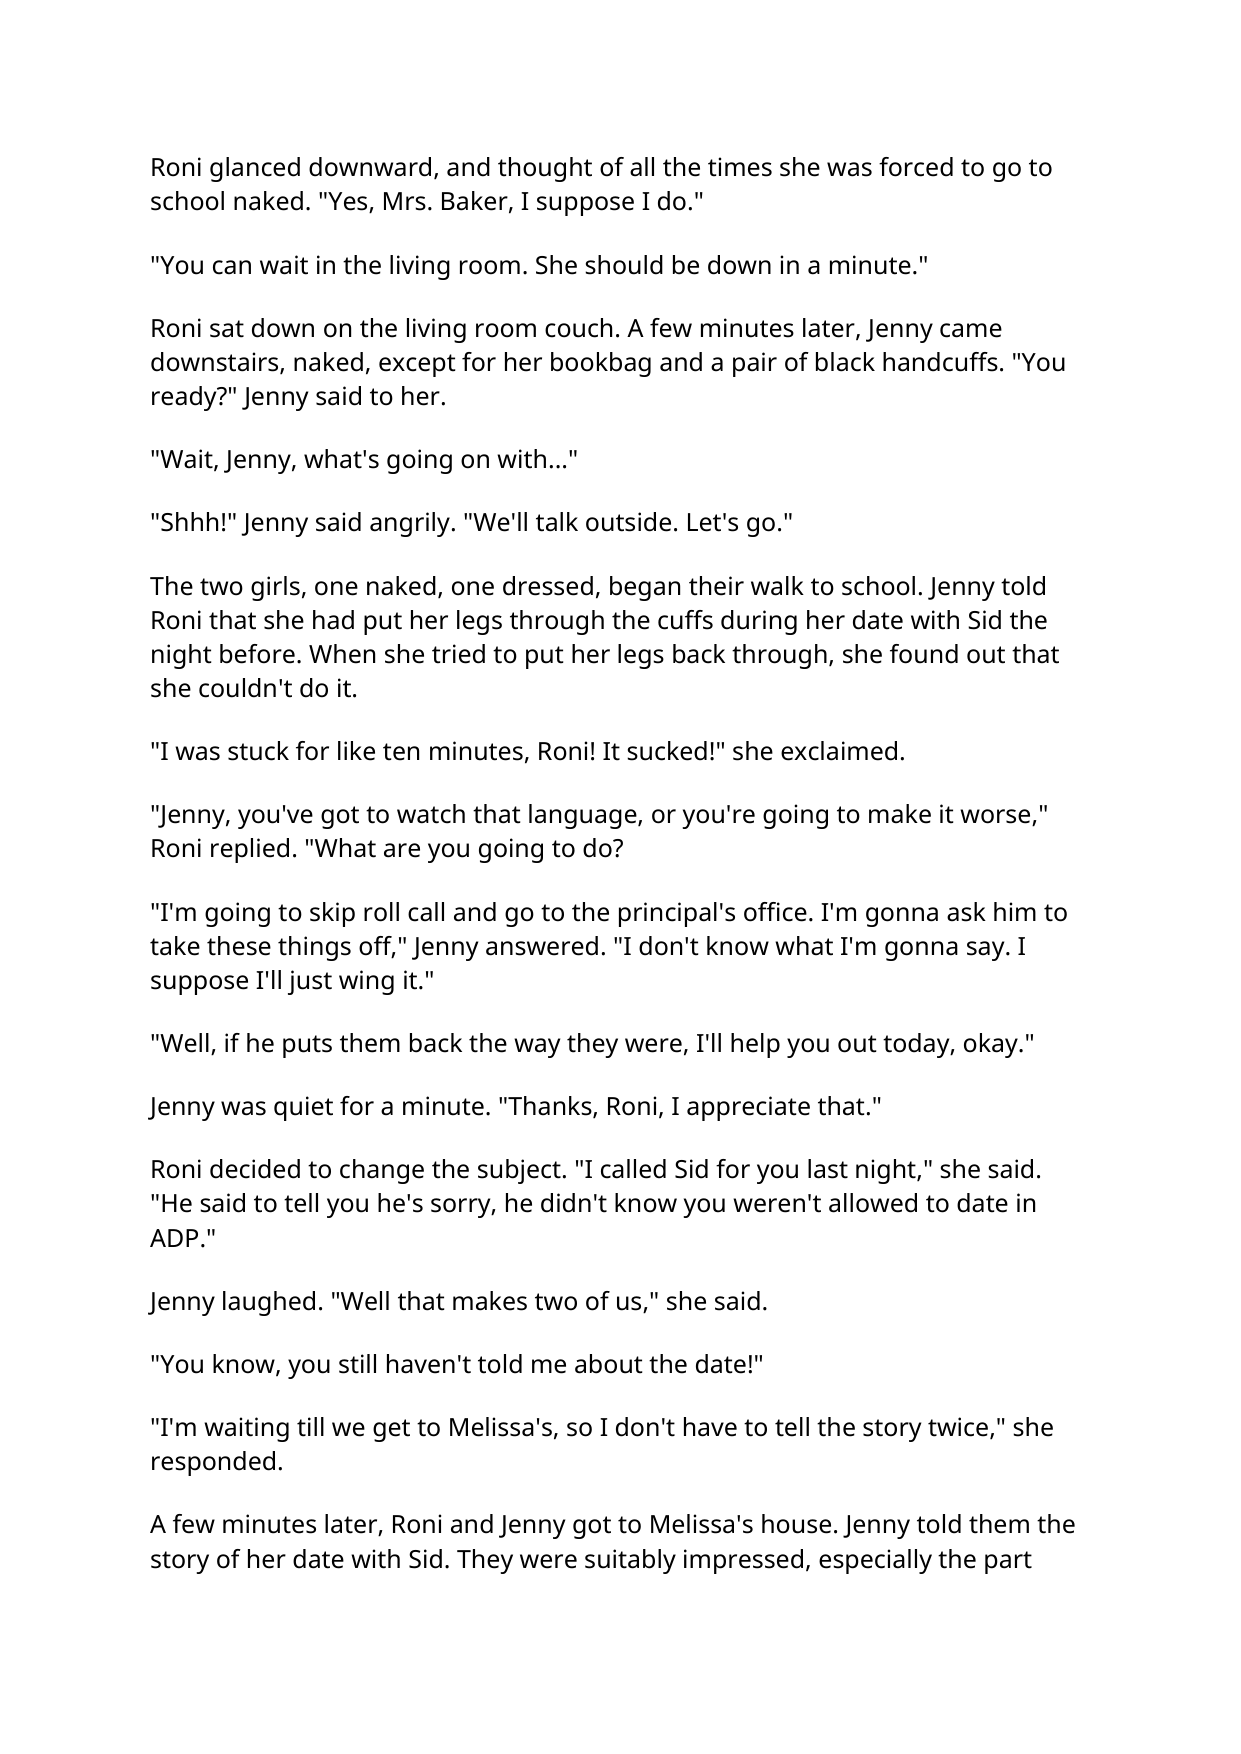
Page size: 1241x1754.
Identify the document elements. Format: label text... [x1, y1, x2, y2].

text "Well, if he puts them back the way they were, I'll help you out today, okay." [150, 1026, 1090, 1060]
text "I'm going to skip roll call and go to the principal's office. I'm gonna ask him to take these things off," Jenny answered. "I don't know what I'm gonna say. I suppose I'll just wing it." [150, 894, 1090, 996]
text Roni sat down on the living room couch. A few minutes later, Jenny came downstairs, naked, except for her bookbag and a pair of black handcuffs. "You ready?" Jenny said to her. [150, 311, 1090, 413]
text Jenny laughed. "Well that makes two of us," she said. [150, 1283, 1090, 1317]
text Roni decided to change the subject. "I called Sid for you last night," she said. "He said to tell you he's sorry, he didn't know you weren't allowed to date in ADP." [150, 1152, 1090, 1254]
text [150, 1507, 1090, 1575]
text "I was stuck for like ten minutes, Roni! It sucked!" she exclaimed. [150, 734, 1090, 768]
text "I'm waiting till we get to Melissa's, so I don't have to tell the story twice," she responded. [150, 1410, 1090, 1478]
text "Wait, Jenny, what's going on with..." [150, 442, 1090, 476]
text "You know, you still haven't told me about the date!" [150, 1347, 1090, 1381]
text "Shhh!" Jenny said angrily. "We'll talk outside. Let's go." [150, 505, 1090, 539]
text "You can wait in the living room. She should be down in a minute." [150, 247, 1090, 281]
text Roni glanced downward, and thought of all the times she was forced to go to school naked. "Yes, Mrs. Baker, I suppose I do." [150, 150, 1090, 218]
text Jenny was quiet for a minute. "Thanks, Roni, I appreciate that." [150, 1089, 1090, 1123]
text "Jenny, you've got to watch that language, or you're going to make it worse," Roni replied. "What are you going to do? [150, 797, 1090, 865]
text The two girls, one naked, one dressed, began their walk to school. Jenny told Roni that she had put her legs through the cuffs during her date with Sid the night before. When she tried to put her legs back through, she found out that she couldn't do it. [150, 568, 1090, 704]
